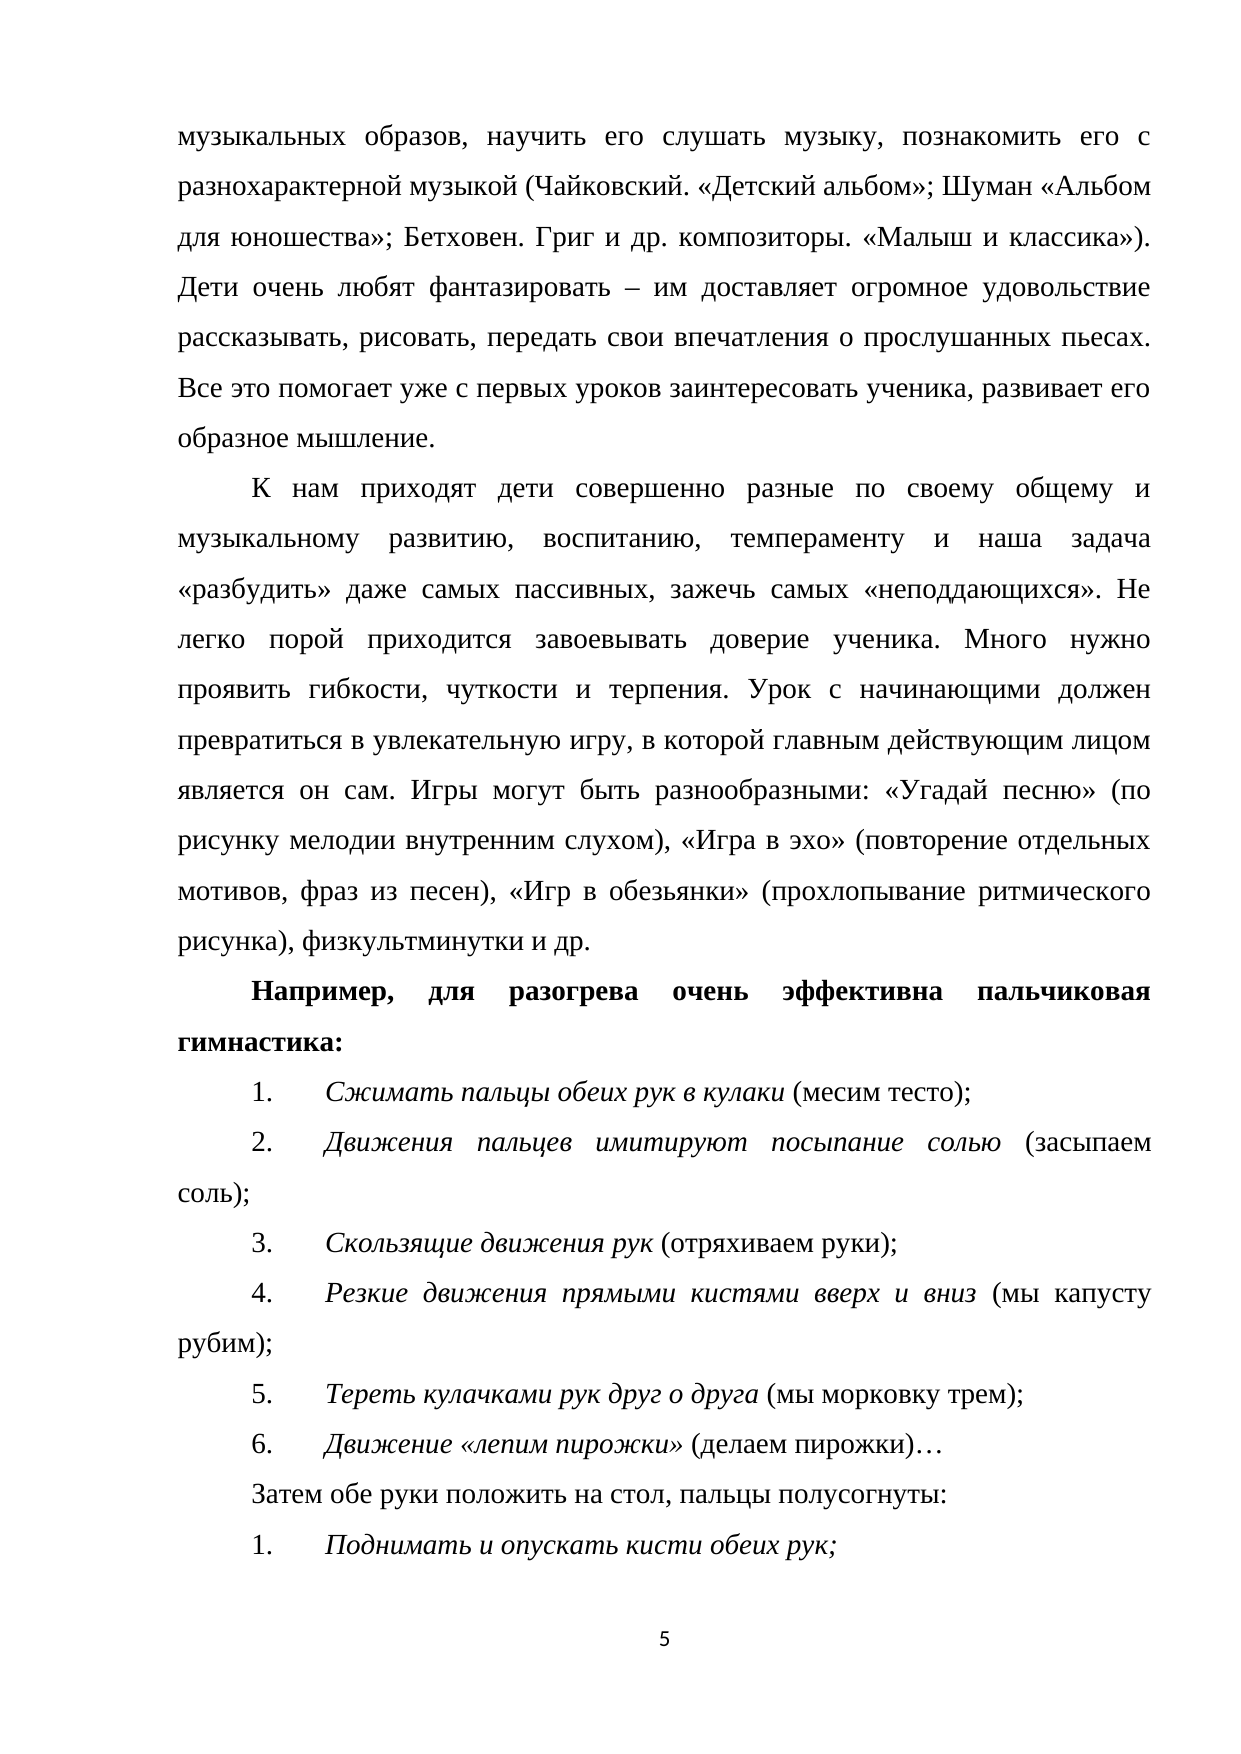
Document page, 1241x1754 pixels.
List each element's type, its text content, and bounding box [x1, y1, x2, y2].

list Движения пальцев имитируют посыпание солью (засыпаем соль); [177, 1124, 1152, 1208]
list Поднимать и опускать кисти обеих рук; [177, 1527, 1152, 1560]
list Сжимать пальцы обеих рук в кулаки (месим тесто); [177, 1074, 1152, 1108]
list Движение «лепим пирожки» (делаем пирожки)… [177, 1426, 1152, 1460]
list Скользящие движения рук (отряхиваем руки); [177, 1225, 1152, 1258]
text Например, для разогрева очень эффективна пальчиковая гимнастика: [177, 973, 1152, 1057]
list Тереть кулачками рук друг о друга (мы морковку трем); [177, 1376, 1152, 1409]
list Резкие движения прямыми кистями вверх и вниз (мы капусту рубим); [177, 1275, 1152, 1359]
text К нам приходят дети совершенно разные по своему общему и музыкальному развитию, воспитанию, темпераменту и наша задача «разбудить» даже самых пассивных, зажечь самых «неподдающихся». Не легко порой приходится завоевывать доверие ученика. Много нужно проявить гибкости, чуткости и терпения. Урок с начинающими должен превратиться в увлекательную игру, в которой главным действующим лицом является он сам. Игры могут быть разнообразными: «Угадай песню» (по рисунку мелодии внутренним слухом), «Игра в эхо» (повторение отдельных мотивов, фраз из песен), «Игр в обезьянки» (прохлопывание ритмического рисунка), физкультминутки и др. [177, 470, 1152, 957]
text Затем обе руки положить на стол, пальцы полусогнуты: [177, 1477, 1152, 1510]
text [177, 118, 1152, 453]
